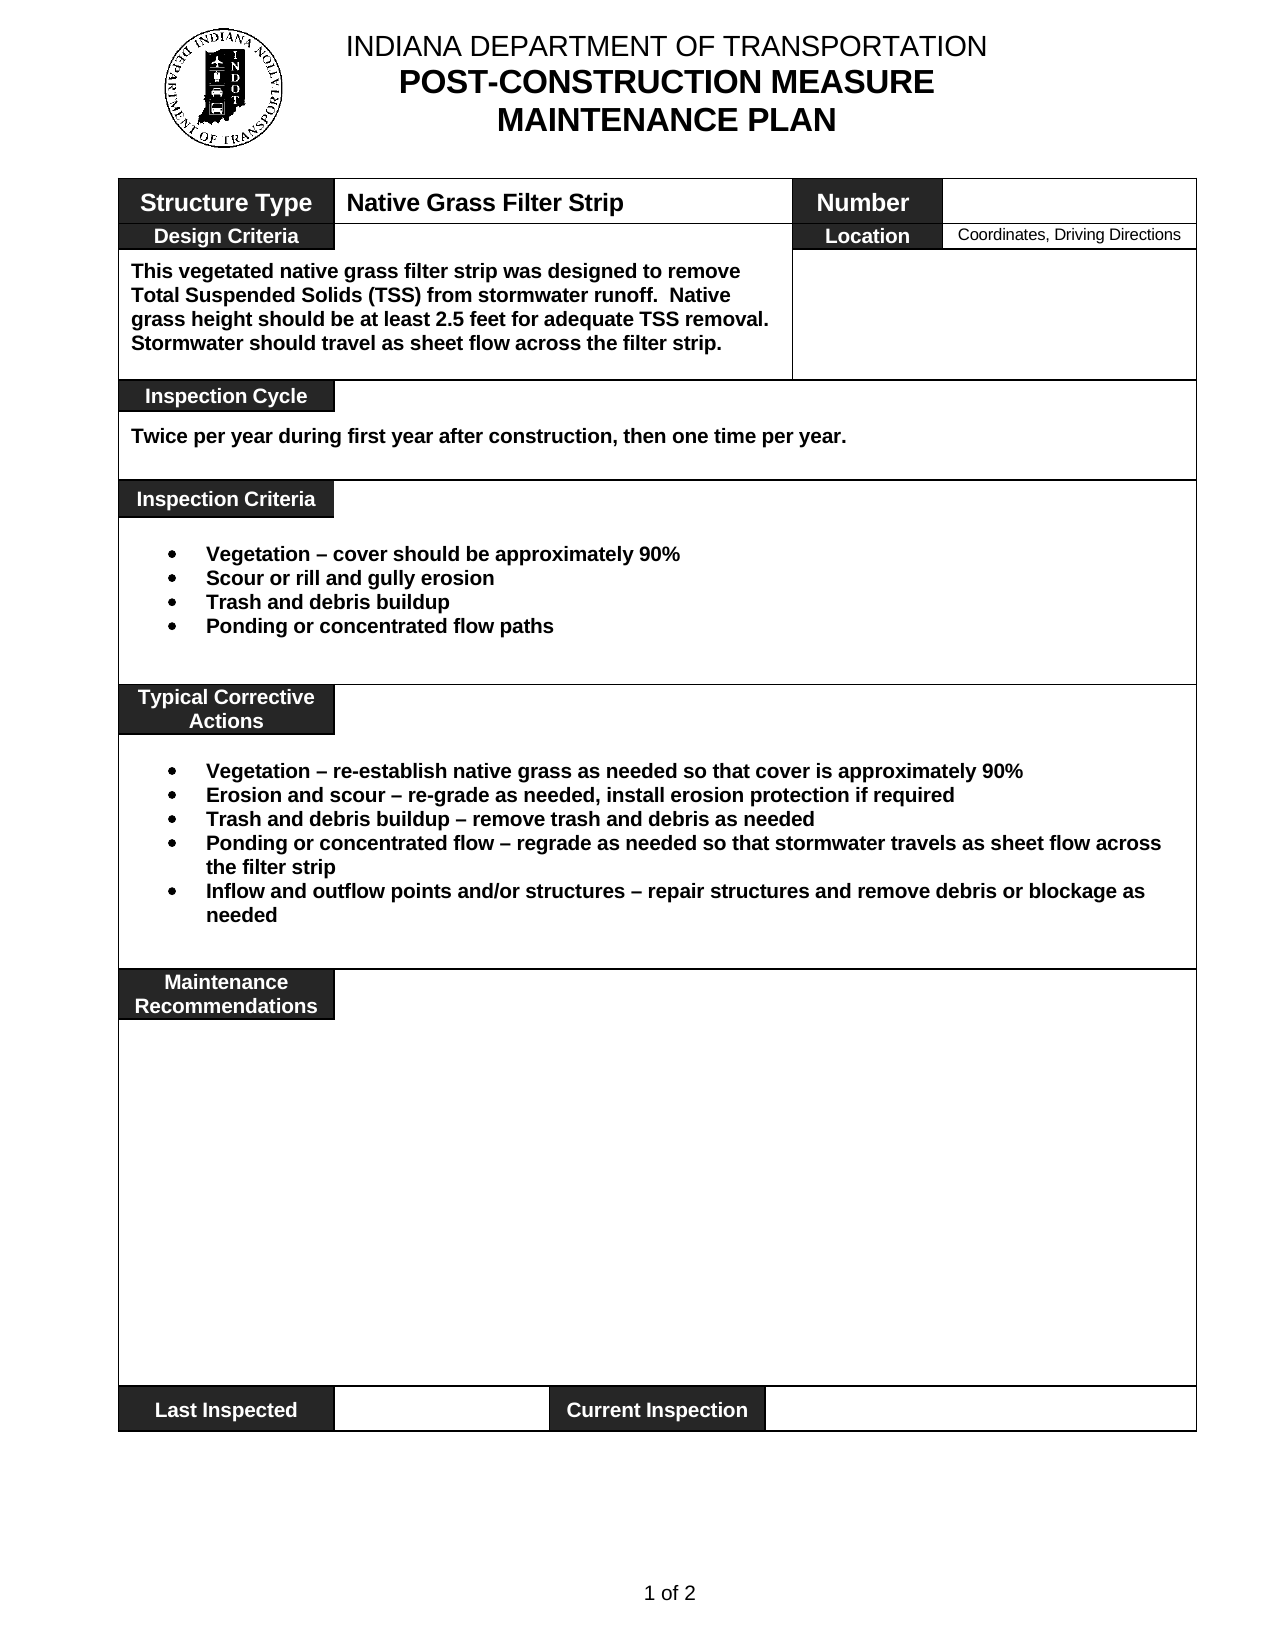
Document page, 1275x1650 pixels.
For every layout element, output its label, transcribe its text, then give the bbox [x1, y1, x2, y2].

table_cell Current Inspection [550, 1387, 764, 1430]
table_header Native Grass Filter Strip [335, 179, 792, 223]
table_cell [335, 224, 792, 248]
table_cell Inspection Criteria [119, 481, 334, 516]
table_cell Twice per year during first year after construction, then one time per year. [119, 410, 1196, 479]
table_cell [335, 1387, 549, 1430]
table_cell [335, 685, 1196, 733]
table_header Number [793, 179, 942, 223]
table_cell Last Inspected [119, 1387, 333, 1430]
table_cell Inspection Cycle [119, 381, 333, 410]
table_cell This vegetated native grass filter strip was designed to remove Total Suspended Solids (TSS) from stormwater runoff. Native grass height should be at least 2.5 feet for adequate TSS removal. Stormwater should travel as sheet flow across the filter strip. [119, 248, 792, 379]
table_header [943, 179, 1196, 223]
table_cell [793, 250, 1196, 379]
table_cell [335, 970, 1196, 1018]
table_cell [335, 381, 1196, 410]
table_cell Maintenance Recommendations [119, 970, 333, 1018]
table_cell Vegetation – cover should be approximately 90% Scour or rill and gully erosion Trash and debris buildup Ponding or concentrated flow paths [119, 516, 1196, 684]
table_cell Typical Corrective Actions [119, 685, 333, 733]
table_cell [119, 1018, 1196, 1385]
table_cell [334, 481, 1196, 516]
table_header Structure Type [119, 179, 333, 223]
table_cell Coordinates, Driving Directions [943, 224, 1196, 248]
table_cell Design Criteria [119, 224, 333, 248]
table_cell Location [793, 224, 942, 248]
table_cell [766, 1387, 1196, 1430]
table_cell Vegetation – re-establish native grass as needed so that cover is approximately 90% Erosion and scour – re-grade as needed, install erosion protection if required Trash and debris buildup – remove trash and debris as needed Ponding or concentrated flow – regrade as needed so that stormwater travels as sheet flow across the filter strip Inflow and outflow points and/or structures – repair structures and remove debris or blockage as needed [119, 733, 1196, 968]
